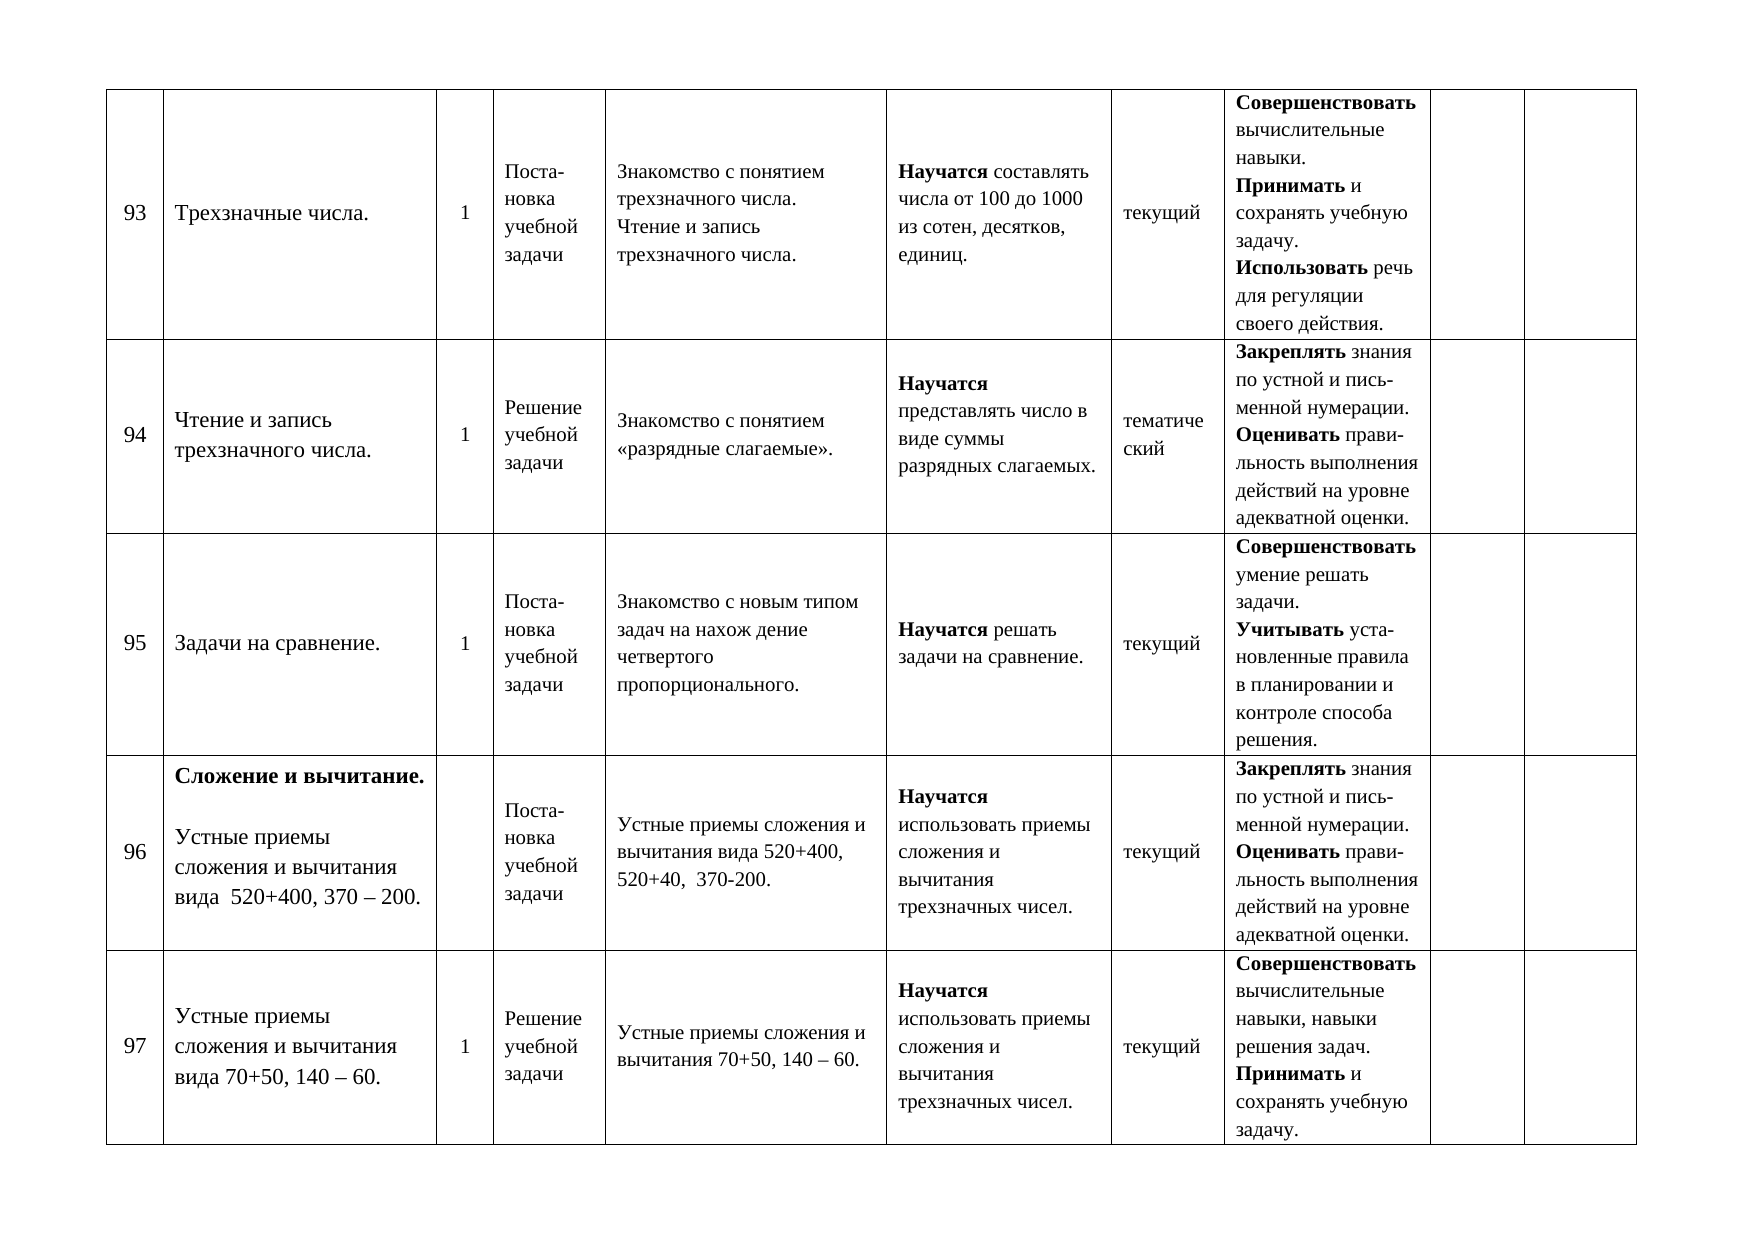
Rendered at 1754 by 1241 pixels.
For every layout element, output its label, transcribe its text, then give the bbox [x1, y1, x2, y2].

table_cell 1 [437, 951, 493, 1144]
table_cell Знакомство с понятием трехзначного числа. Чтение и запись трехзначного числа. [606, 90, 886, 338]
table_cell 93 [107, 90, 163, 338]
table_cell 94 [107, 340, 163, 533]
table_cell [1431, 534, 1524, 755]
table_cell текущий [1112, 756, 1224, 950]
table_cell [494, 951, 605, 1144]
table_cell Трехзначные числа. [164, 90, 436, 338]
table_cell [1431, 90, 1524, 338]
table_cell [1525, 534, 1636, 755]
table_cell Научатся решать задачи на сравнение. [887, 534, 1111, 755]
table_cell Поста-новка учебной задачи [494, 756, 605, 950]
table_cell текущий [1112, 90, 1224, 338]
table_cell 95 [107, 534, 163, 755]
table_cell [1525, 756, 1636, 950]
table_cell [1525, 340, 1636, 533]
table_cell текущий [1112, 534, 1224, 755]
table_cell Знакомство с понятием «разрядные слагаемые». [606, 340, 886, 533]
table_cell Решение учебной задачи [494, 340, 605, 533]
table_cell текущий [1112, 951, 1224, 1144]
table_cell 1 [437, 340, 493, 533]
table_cell Задачи на сравнение. [164, 534, 436, 755]
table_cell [887, 90, 1111, 338]
table_cell [437, 756, 493, 950]
table_cell Совершенствовать вычислительные навыки. Принимать и сохранять учебную задачу. Использовать речь для регуляции своего действия. [1225, 90, 1430, 338]
table_cell тематический [1112, 340, 1224, 533]
table_cell [1525, 90, 1636, 338]
table_cell Чтение и запись трехзначного числа. [164, 340, 436, 533]
table_cell [1431, 951, 1524, 1144]
table_cell [1525, 951, 1636, 1144]
table_cell Сложение и вычитание. Устные приемы сложения и вычитания вида 520+400, 370 – 200. [164, 756, 436, 950]
table_cell Закреплять знания по устной и пись-менной нумерации. Оценивать прави-льность выполнения действий на уровне адекватной оценки. [1225, 756, 1430, 950]
table_cell 96 [107, 756, 163, 950]
table_cell Устные приемы сложения и вычитания 70+50, 140 – 60. [606, 951, 886, 1144]
table_cell Совершенствовать вычислительные навыки, навыки решения задач. Принимать и сохранять учебную задачу. [1225, 951, 1430, 1144]
table_cell Научатся представлять число в виде суммы разрядных слагаемых. [887, 340, 1111, 533]
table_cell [887, 951, 1111, 1144]
table_cell Устные приемы сложения и вычитания вида 70+50, 140 – 60. [164, 951, 436, 1144]
table_cell [1431, 340, 1524, 533]
table_cell Поста-новка учебной задачи [494, 534, 605, 755]
table_cell 1 [437, 90, 493, 338]
table_cell Знакомство с новым типом задач на нахож дение четвертого пропорционального. [606, 534, 886, 755]
table_cell Закреплять знания по устной и пись-менной нумерации. Оценивать прави-льность выполнения действий на уровне адекватной оценки. [1225, 340, 1430, 533]
table_cell 1 [437, 534, 493, 755]
table_cell Совершенствовать умение решать задачи. Учитывать уста-новленные правила в планировании и контроле способа решения. [1225, 534, 1430, 755]
table_cell Научатся использовать приемы сложения и вычитания трехзначных чисел. [887, 756, 1111, 950]
table_cell Поста-новка учебной задачи [494, 90, 605, 338]
table_cell 97 [107, 951, 163, 1144]
table_cell Устные приемы сложения и вычитания вида 520+400, 520+40, 370-200. [606, 756, 886, 950]
table_cell [1431, 756, 1524, 950]
